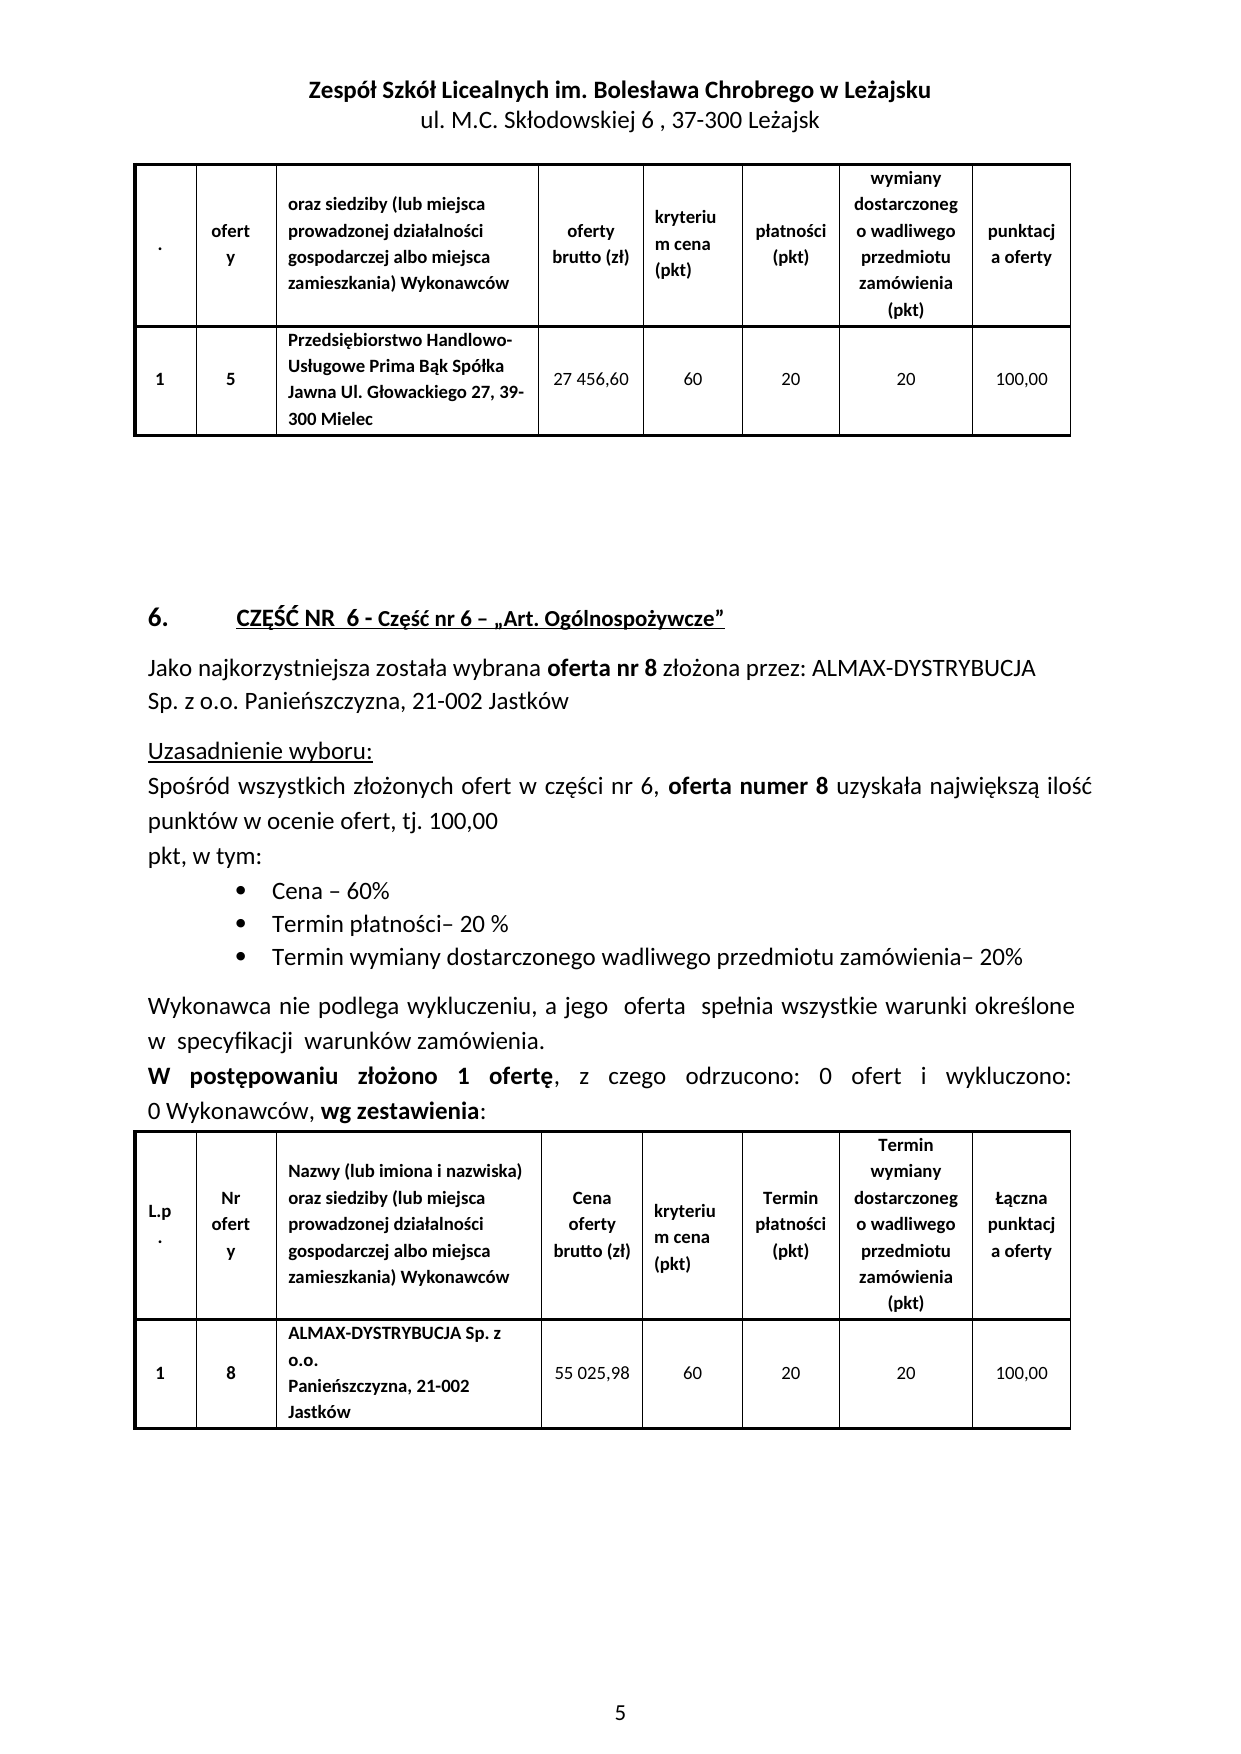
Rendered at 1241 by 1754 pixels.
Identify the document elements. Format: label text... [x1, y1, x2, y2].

table_cell 20 [840, 328, 972, 433]
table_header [743, 166, 839, 324]
table_cell 1 [137, 1321, 196, 1427]
table_cell 60 [643, 1321, 742, 1427]
table_header Termin płatności (pkt) [743, 1133, 839, 1318]
table_header Nr oferty [197, 166, 276, 324]
list Termin płatności– 20 % [236, 908, 1092, 938]
table_header Termin wymiany dostarczonego wadliwego przedmiotu zamówienia (pkt) [840, 1133, 972, 1318]
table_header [644, 166, 742, 324]
table_cell 27 456,60 [539, 328, 643, 433]
table_cell 20 [743, 1321, 839, 1427]
table_cell 20 [840, 1321, 972, 1427]
table_cell 100,00 [973, 328, 1070, 433]
table_header L.p. [137, 1133, 196, 1318]
list Cena – 60% [236, 875, 1092, 905]
table_cell 1 [137, 328, 196, 433]
table_header Cena oferty brutto (zł) [542, 1133, 642, 1318]
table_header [277, 166, 538, 324]
table_header Nr oferty [197, 1133, 276, 1318]
text Uzasadnienie wyboru: [148, 735, 1092, 765]
text Spośród wszystkich złożonych ofert w części nr 6, oferta numer 8 uzyskała największą ilość punktów w ocenie ofert, tj. 100,00 [148, 770, 1092, 835]
table_cell Przedsiębiorstwo Handlowo-Usługowe Prima Bąk Spółka Jawna Ul. Głowackiego 27, 39-300 Mielec [277, 328, 538, 433]
table_cell 8 [197, 1321, 276, 1427]
text W postępowaniu złożono 1 ofertę, z czego odrzucono: 0 ofert i wykluczono: 0 Wykonawców, wg zestawienia: [148, 1060, 1092, 1126]
text Jako najkorzystniejsza została wybrana oferta nr 8 złożona przez: ALMAX-DYSTRYBUCJA Sp. z o.o. Panieńszczyzna, 21-002 Jastków [148, 652, 1092, 716]
table_header kryterium cena (pkt) [643, 1133, 742, 1318]
list CZĘŚĆ NR 6 - Część nr 6 – „Art. Ogólnospożywcze” [148, 600, 1092, 633]
table_header Nazwy (lub imiona i nazwiska) oraz siedziby (lub miejsca prowadzonej działalności gospodarczej albo miejsca zamieszkania) Wykonawców [277, 1133, 541, 1318]
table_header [973, 166, 1070, 324]
list Termin wymiany dostarczonego wadliwego przedmiotu zamówienia– 20% [236, 941, 1092, 971]
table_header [539, 166, 643, 324]
table_cell 100,00 [973, 1321, 1070, 1427]
table_cell ALMAX-DYSTRYBUCJA Sp. z o.o. Panieńszczyzna, 21-002 Jastków [277, 1321, 541, 1427]
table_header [840, 166, 972, 324]
text Wykonawca nie podlega wykluczeniu, a jego oferta spełnia wszystkie warunki określone w specyfikacji warunków zamówienia. [148, 990, 1092, 1056]
text pkt, w tym: [148, 840, 1092, 870]
table_cell 20 [743, 328, 839, 433]
table_cell 5 [197, 328, 276, 433]
table_cell 60 [644, 328, 742, 433]
table_cell 55 025,98 [542, 1321, 642, 1427]
table_header Łączna punktacja oferty [973, 1133, 1070, 1318]
table_header L.p. [137, 166, 196, 324]
